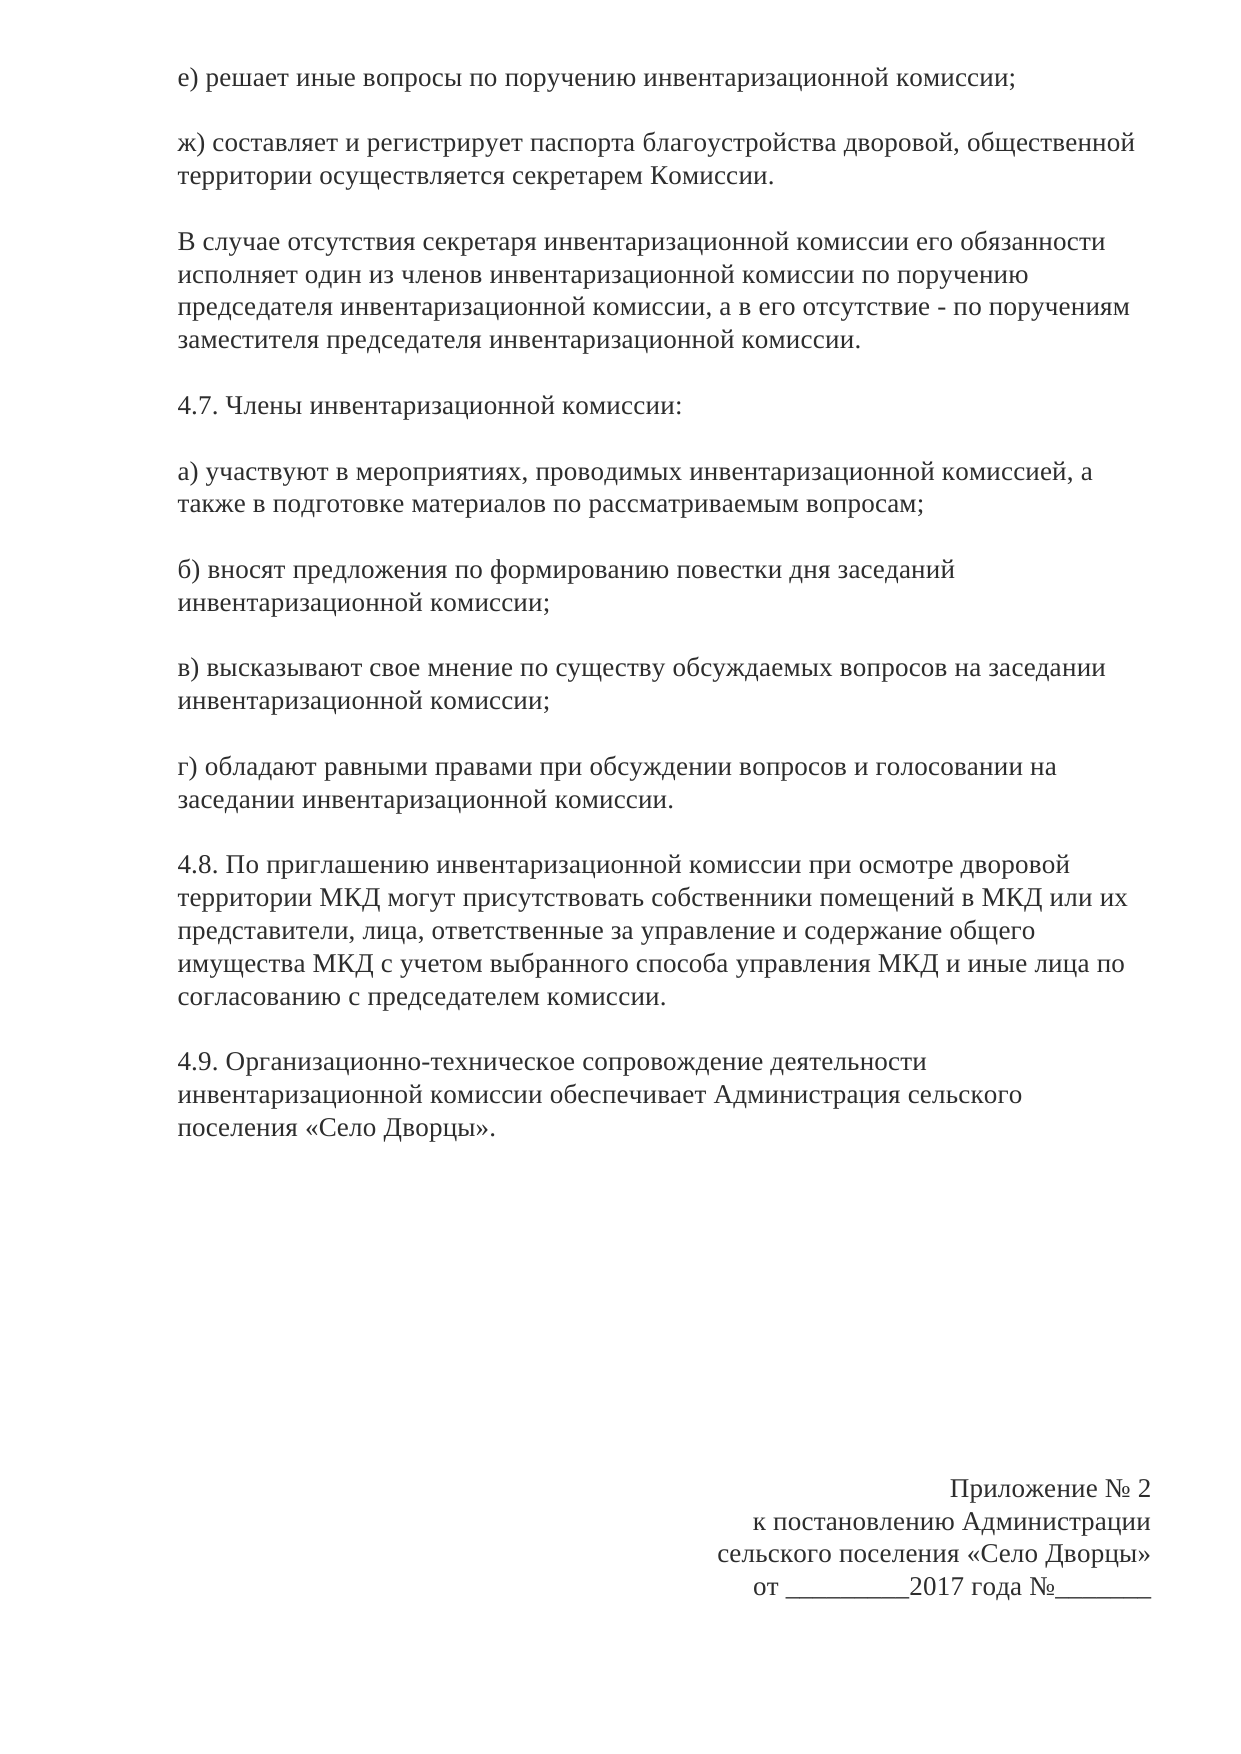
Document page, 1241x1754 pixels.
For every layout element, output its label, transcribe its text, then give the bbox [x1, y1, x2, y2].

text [177, 59, 1152, 420]
text б) вносят предложения по формированию повестки дня заседаний инвентаризационной комиссии; в) высказывают свое мнение по существу обсуждаемых вопросов на заседании инвентаризационной комиссии; г) обладают равными правами при обсуждении вопросов и голосовании на заседании инвентаризационной комиссии. 4.8. По приглашению инвентаризационной комиссии при осмотре дворовой территории МКД могут присутствовать собственники помещений в МКД или их представители, лица, ответственные за управление и содержание общего имущества МКД с учетом выбранного способа управления МКД и иные лица по согласованию с председателем комиссии. 4.9. Организационно-техническое сопровождение деятельности инвентаризационной комиссии обеспечивает Администрация сельского поселения «Село Дворцы». [177, 518, 1152, 1208]
text Приложение № 2 к постановлению Администрации сельского поселения «Село Дворцы» от _________2017 года №_______ [177, 1470, 1152, 1601]
text а) участвуют в мероприятиях, проводимых инвентаризационной комиссией, а также в подготовке материалов по рассматриваемым вопросам; [177, 420, 1152, 518]
